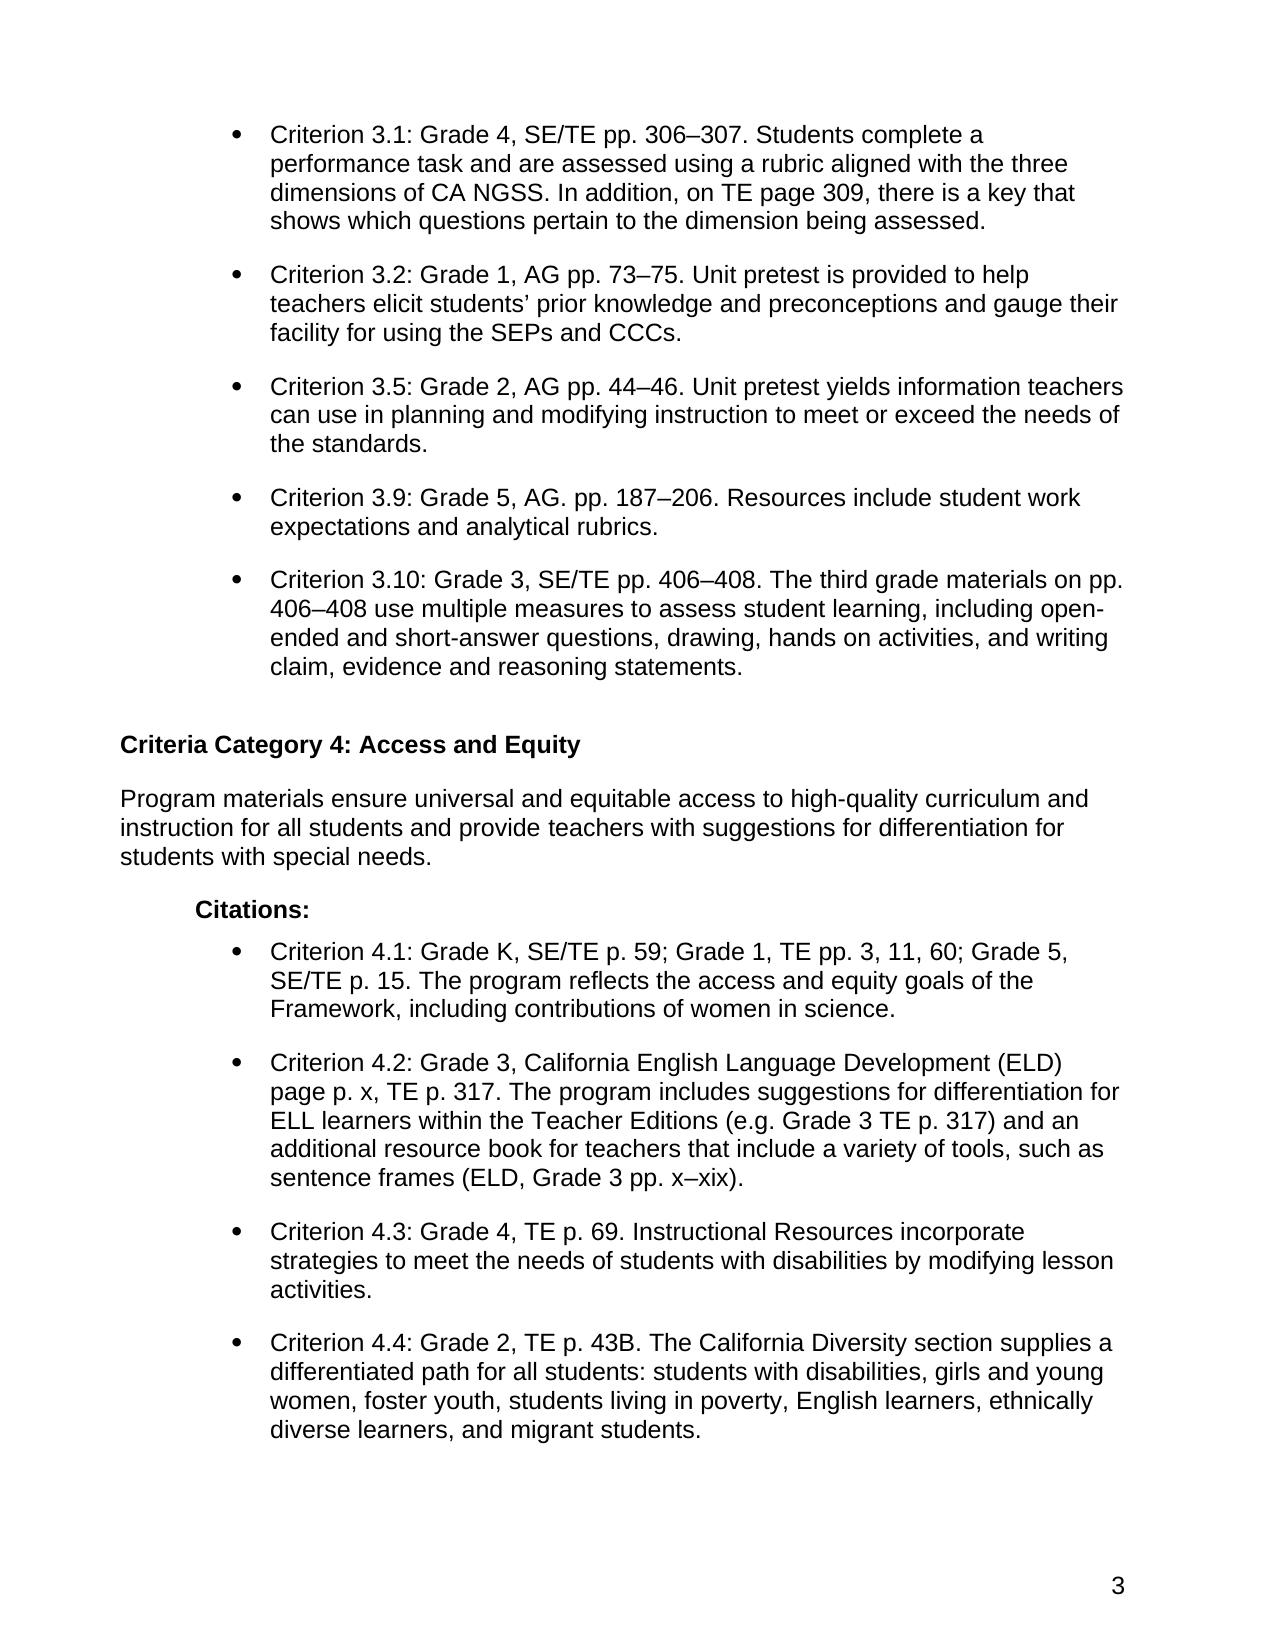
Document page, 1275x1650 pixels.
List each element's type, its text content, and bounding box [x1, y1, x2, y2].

list Criterion 4.3: Grade 4, TE p. 69. Instructional Resources incorporate strategies to meet the needs of students with disabilities by modifying lesson activities. [232, 1217, 1125, 1303]
list Criterion 4.4: Grade 2, TE p. 43B. The California Diversity section supplies a differentiated path for all students: students with disabilities, girls and young women, foster youth, students living in poverty, English learners, ethnically diverse learners, and migrant students. [232, 1328, 1125, 1443]
list Criterion 3.5: Grade 2, AG pp. 44–46. Unit pretest yields information teachers can use in planning and modifying instruction to meet or exceed the needs of the standards. [232, 371, 1125, 458]
list Criterion 3.9: Grade 5, AG. pp. 187–206. Resources include student work expectations and analytical rubrics. [232, 483, 1125, 540]
text Citations: [195, 896, 1125, 924]
subtitle Criteria Category 4: Access and Equity [120, 731, 1125, 759]
list Criterion 3.1: Grade 4, SE/TE pp. 306–307. Students complete a performance task and are assessed using a rubric aligned with the three dimensions of CA NGSS. In addition, on TE page 309, there is a key that shows which questions pertain to the dimension being assessed. [232, 120, 1125, 235]
text Program materials ensure universal and equitable access to high-quality curriculum and instruction for all students and provide teachers with suggestions for differentiation for students with special needs. [120, 784, 1125, 871]
list Criterion 3.10: Grade 3, SE/TE pp. 406–408. The third grade materials on pp. 406–408 use multiple measures to assess student learning, including open-ended and short-answer questions, drawing, hands on activities, and writing claim, evidence and reasoning statements. [232, 565, 1125, 681]
list Criterion 4.1: Grade K, SE/TE p. 59; Grade 1, TE pp. 3, 11, 60; Grade 5, SE/TE p. 15. The program reflects the access and equity goals of the Framework, including contributions of women in science. [232, 937, 1125, 1023]
list Criterion 4.2: Grade 3, California English Language Development (ELD) page p. x, TE p. 317. The program includes suggestions for differentiation for ELL learners within the Teacher Editions (e.g. Grade 3 TE p. 317) and an additional resource book for teachers that include a variety of tools, such as sentence frames (ELD, Grade 3 pp. x–xix). [232, 1048, 1125, 1192]
list Criterion 3.2: Grade 1, AG pp. 73–75. Unit pretest is provided to help teachers elicit students’ prior knowledge and preconceptions and gauge their facility for using the SEPs and CCCs. [232, 260, 1125, 346]
